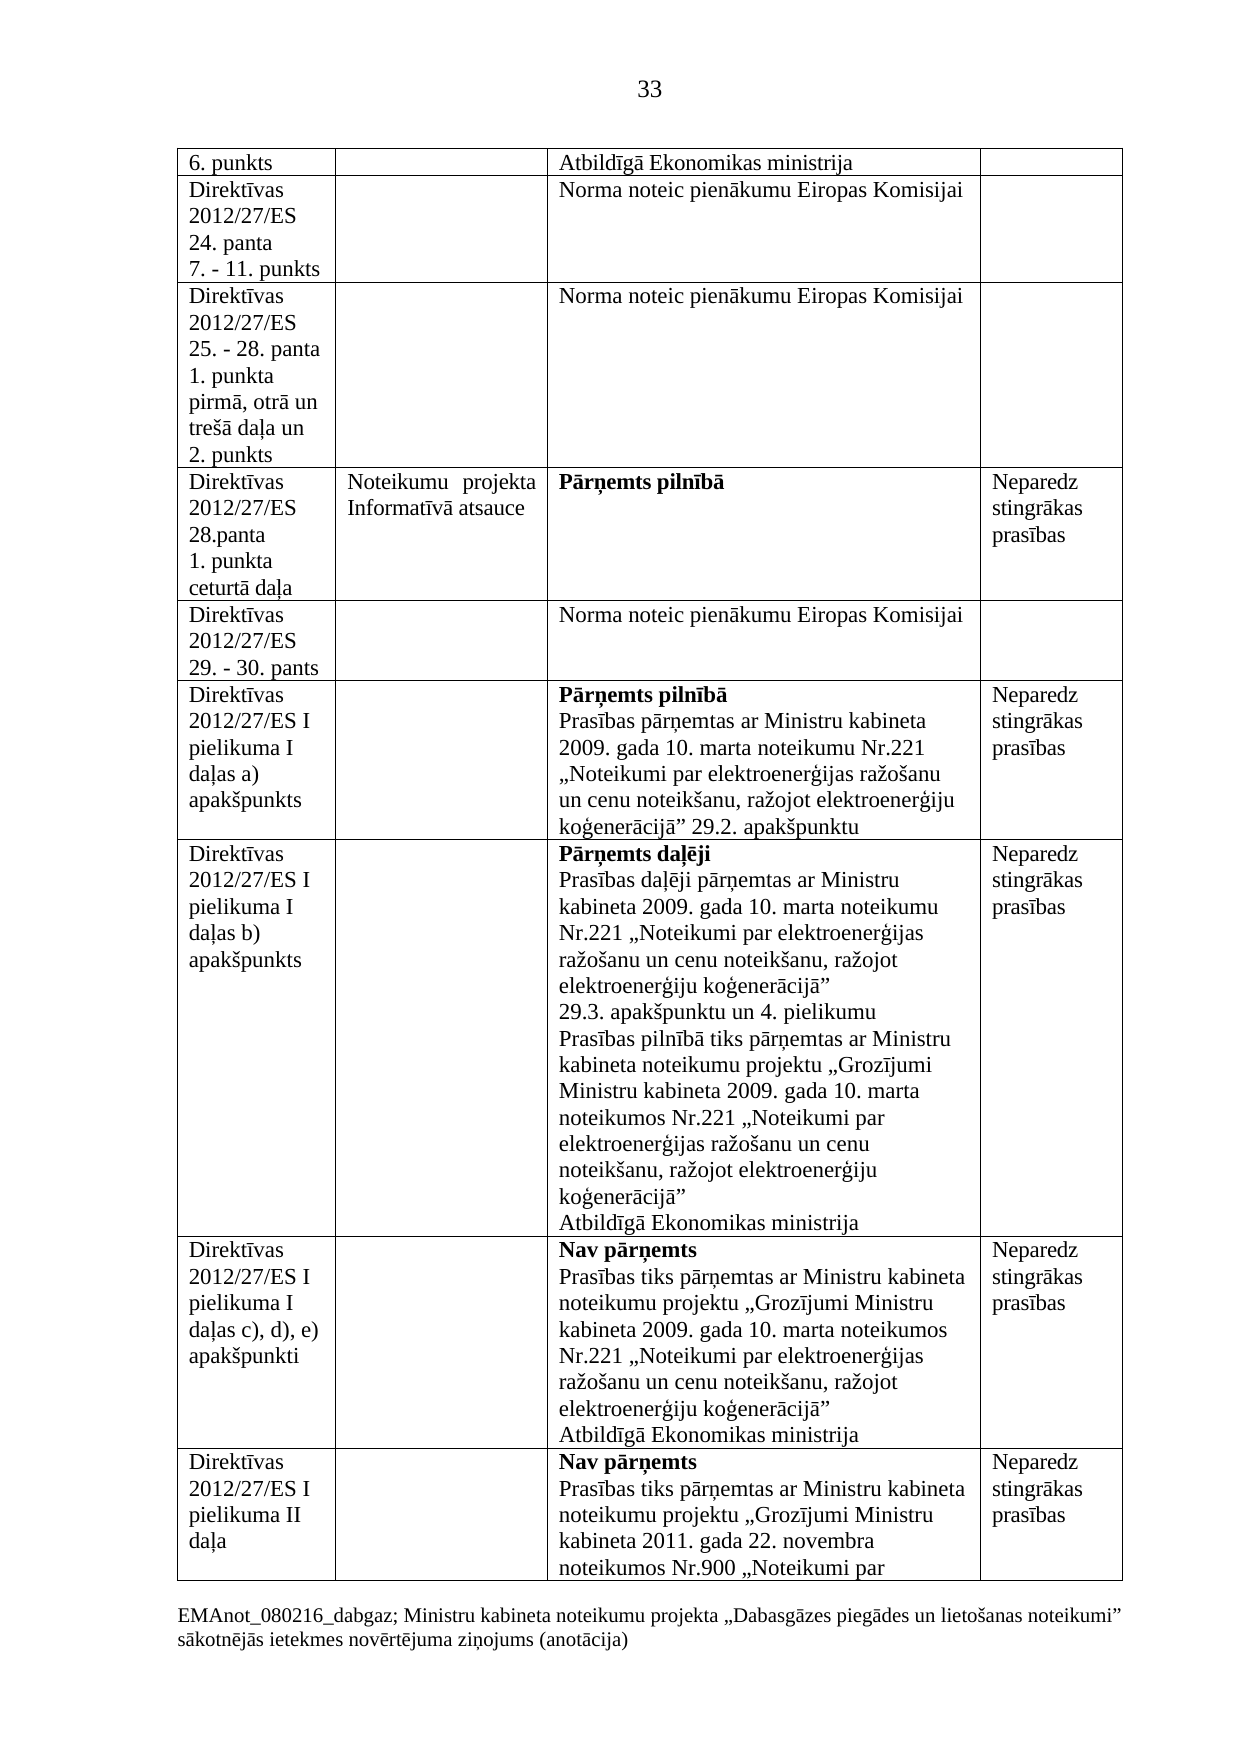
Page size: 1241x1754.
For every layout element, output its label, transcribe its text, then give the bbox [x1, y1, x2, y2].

table_cell Direktīvas 2012/27/ES I pielikuma I daļas b) apakšpunkts [178, 840, 335, 1236]
table_cell Neparedz stingrākas prasības [981, 1237, 1122, 1447]
table_cell Direktīvas 2012/27/ES 24. panta 7. - 11. punkts [178, 176, 335, 282]
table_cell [981, 1449, 1122, 1580]
table_cell [981, 601, 1122, 680]
table_cell [336, 176, 547, 282]
table_cell Pārņemts pilnībā Prasības pārņemtas ar Ministru kabineta 2009. gada 10. marta noteikumu Nr.221 „Noteikumi par elektroenerģijas ražošanu un cenu noteikšanu, ražojot elektroenerģiju koģenerācijā” 29.2. apakšpunktu [548, 681, 980, 839]
table_cell Direktīvas 2012/27/ES 25. - 28. panta 1. punkta pirmā, otrā un trešā daļa un 2. punkts [178, 283, 335, 467]
table_cell Direktīvas 2012/27/ES 28.panta 1. punkta ceturtā daļa [178, 468, 335, 600]
table_cell Nav pārņemts Prasības tiks pārņemtas ar Ministru kabineta noteikumu projektu „Grozījumi Ministru kabineta 2009. gada 10. marta noteikumos Nr.221 „Noteikumi par elektroenerģijas ražošanu un cenu noteikšanu, ražojot elektroenerģiju koģenerācijā” Atbildīgā Ekonomikas ministrija [548, 1237, 980, 1447]
table_cell Neparedz stingrākas prasības [981, 840, 1122, 1236]
table_cell Pārņemts daļēji Prasības daļēji pārņemtas ar Ministru kabineta 2009. gada 10. marta noteikumu Nr.221 „Noteikumi par elektroenerģijas ražošanu un cenu noteikšanu, ražojot elektroenerģiju koģenerācijā” 29.3. apakšpunktu un 4. pielikumu Prasības pilnībā tiks pārņemtas ar Ministru kabineta noteikumu projektu „Grozījumi Ministru kabineta 2009. gada 10. marta noteikumos Nr.221 „Noteikumi par elektroenerģijas ražošanu un cenu noteikšanu, ražojot elektroenerģiju koģenerācijā” Atbildīgā Ekonomikas ministrija [548, 840, 980, 1236]
table_cell [336, 149, 547, 175]
table_cell Pārņemts pilnībā [548, 468, 980, 600]
table_cell [336, 283, 547, 467]
table_cell [981, 176, 1122, 282]
table_cell [336, 1237, 547, 1447]
table_cell [981, 283, 1122, 467]
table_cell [178, 1449, 335, 1580]
table_cell [336, 601, 547, 680]
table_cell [548, 149, 980, 175]
table_cell Norma noteic pienākumu Eiropas Komisijai [548, 283, 980, 467]
table_cell Direktīvas 2012/27/ES I pielikuma I daļas a) apakšpunkts [178, 681, 335, 839]
table_cell Direktīvas 2012/27/ES 29. - 30. pants [178, 601, 335, 680]
table_cell Norma noteic pienākumu Eiropas Komisijai [548, 601, 980, 680]
table_cell Neparedz stingrākas prasības [981, 681, 1122, 839]
table_cell Noteikumu projekta Informatīvā atsauce [336, 468, 547, 600]
table_cell [336, 1449, 547, 1580]
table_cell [981, 149, 1122, 175]
table_cell [336, 840, 547, 1236]
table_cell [548, 1449, 980, 1580]
table_cell Norma noteic pienākumu Eiropas Komisijai [548, 176, 980, 282]
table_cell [178, 149, 335, 175]
table_cell Neparedz stingrākas prasības [981, 468, 1122, 600]
table_cell Direktīvas 2012/27/ES I pielikuma I daļas c), d), e) apakšpunkti [178, 1237, 335, 1447]
table_cell [336, 681, 547, 839]
